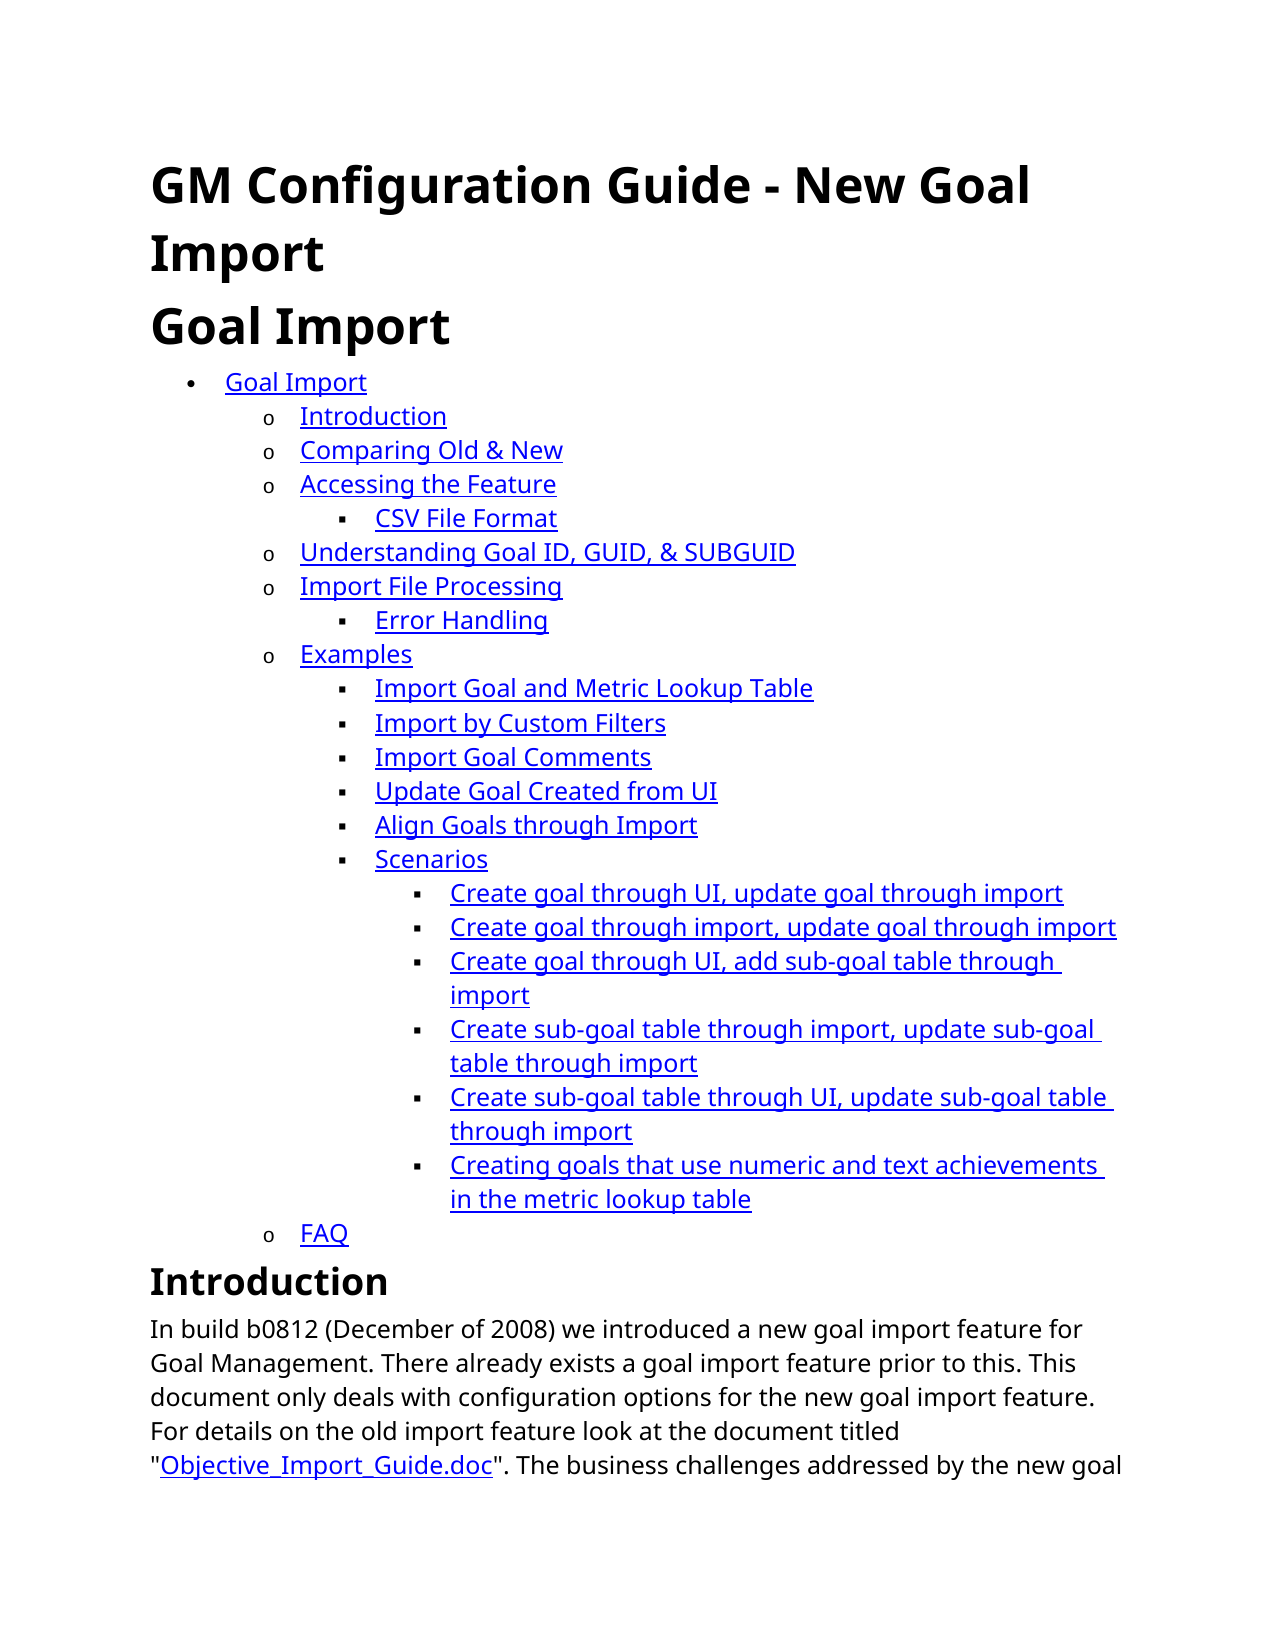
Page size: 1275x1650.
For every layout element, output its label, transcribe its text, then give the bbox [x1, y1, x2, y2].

list Error Handling [337, 603, 1125, 637]
list Comparing Old & New [262, 433, 1125, 467]
list Create sub-goal table through import, update sub-goal table through import [412, 1012, 1125, 1080]
list Import by Custom Filters [337, 705, 1125, 739]
list Accessing the Feature [262, 467, 1125, 501]
list Create goal through UI, update goal through import [412, 876, 1125, 909]
list Import Goal Comments [337, 739, 1125, 773]
list Creating goals that use numeric and text achievements in the metric lookup table [412, 1148, 1125, 1216]
list Update Goal Created from UI [337, 773, 1125, 807]
list Understanding Goal ID, GUID, & SUBGUID [262, 535, 1125, 569]
list Scenarios [337, 841, 1125, 876]
list CSV File Format [337, 501, 1125, 535]
list Introduction [262, 399, 1125, 433]
list Create goal through import, update goal through import [412, 909, 1125, 944]
list Create goal through UI, add sub-goal table through import [412, 944, 1125, 1012]
list Goal Import [187, 364, 1125, 399]
list Examples [262, 637, 1125, 671]
list Align Goals through Import [337, 807, 1125, 841]
subtitle Introduction [150, 1255, 1125, 1306]
list Create sub-goal table through UI, update sub-goal table through import [412, 1080, 1125, 1148]
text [150, 1311, 1125, 1482]
list Import File Processing [262, 569, 1125, 603]
list FAQ [262, 1216, 1125, 1250]
list Import Goal and Metric Lookup Table [337, 671, 1125, 705]
subtitle Goal Import [150, 291, 1125, 359]
subtitle GM Configuration Guide - New Goal Import [150, 150, 1125, 286]
